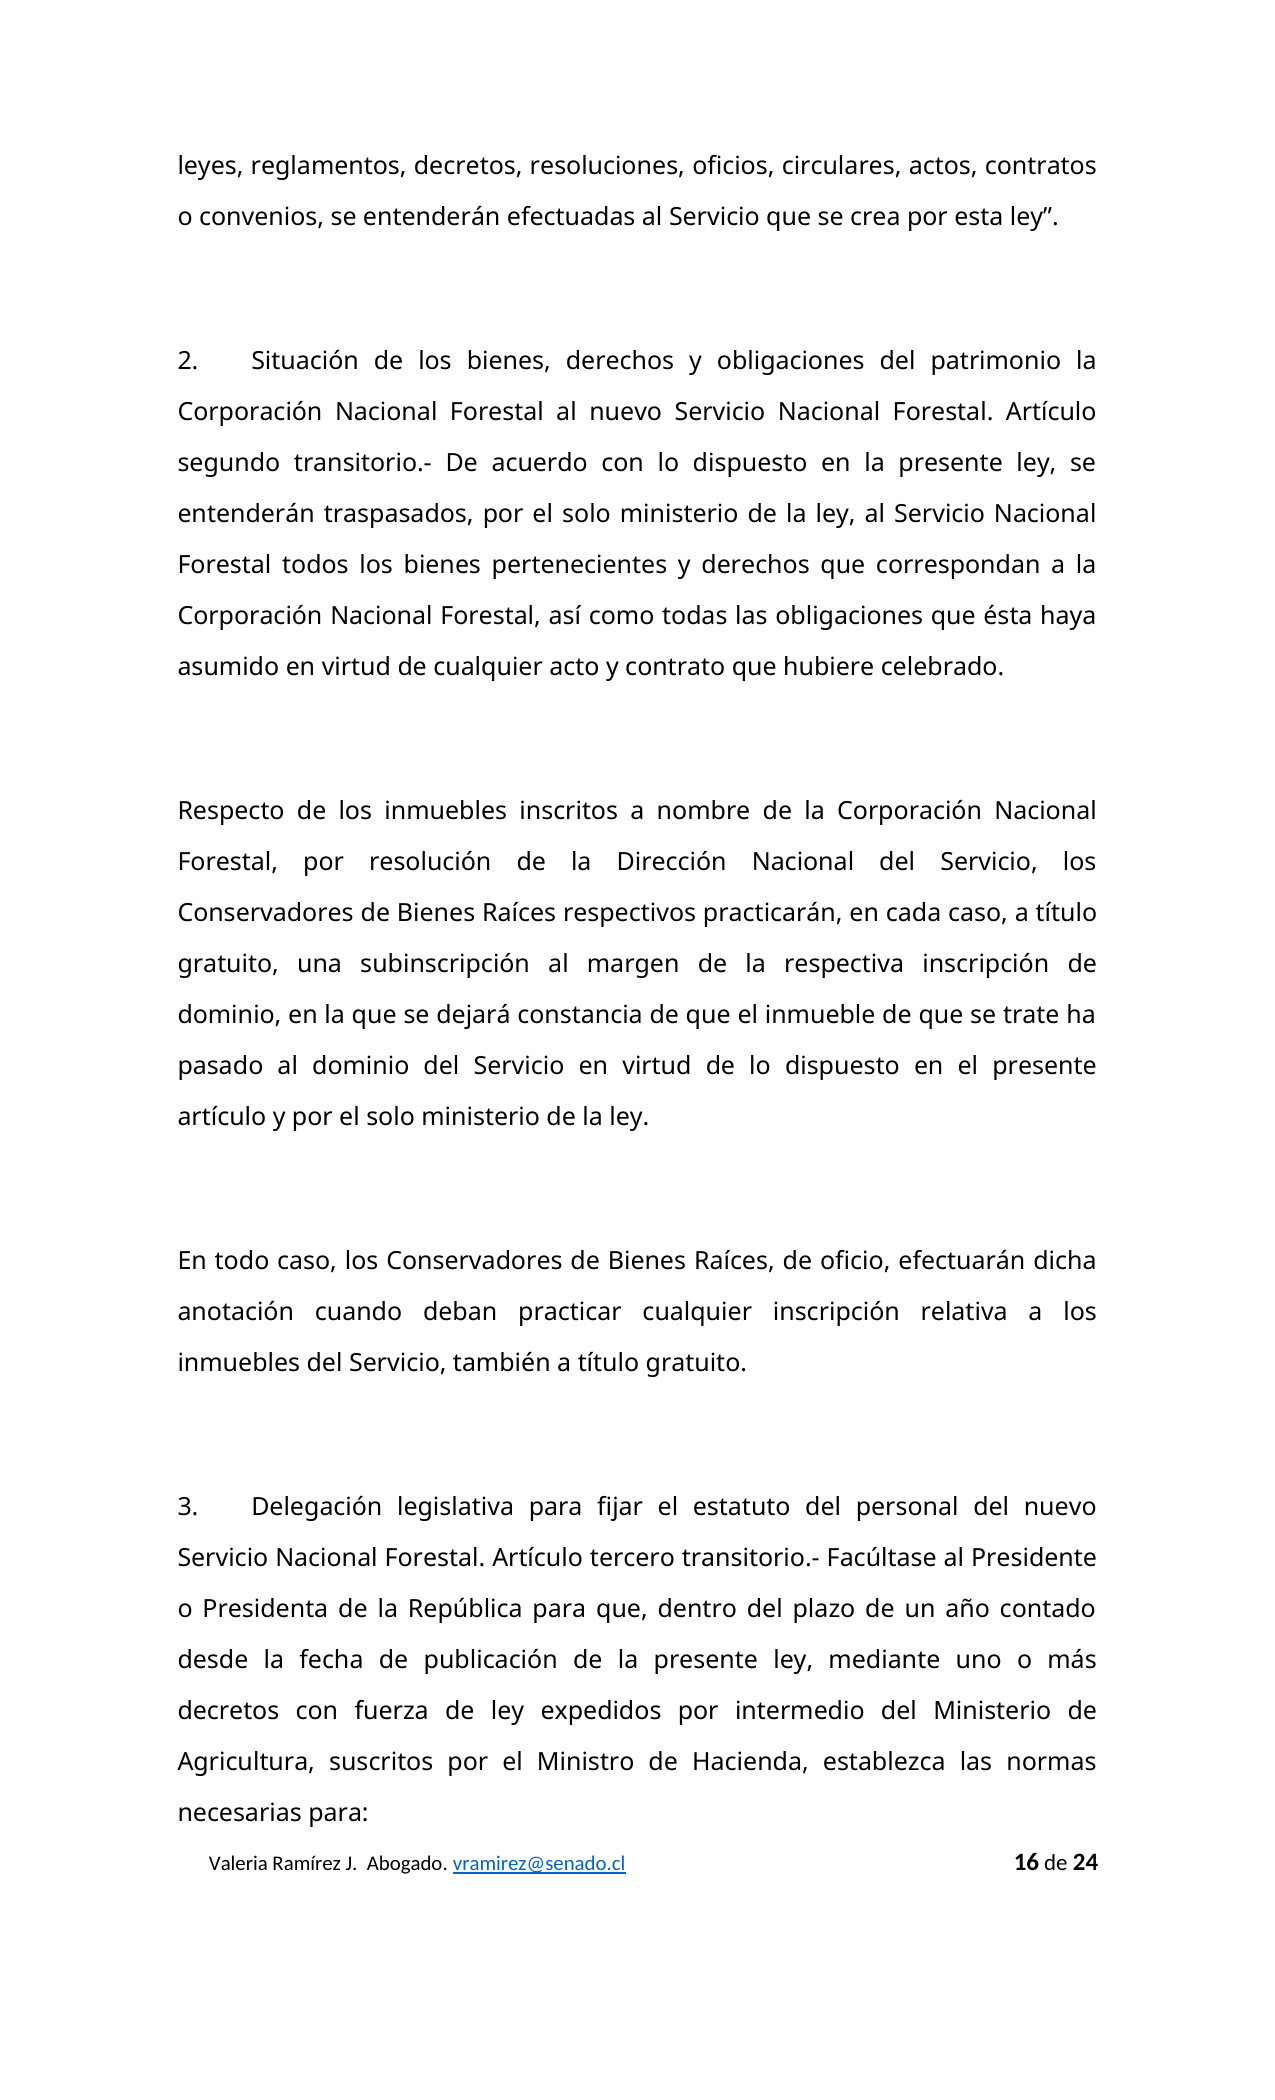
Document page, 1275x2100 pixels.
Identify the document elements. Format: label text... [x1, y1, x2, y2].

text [177, 148, 1098, 233]
text Respecto de los inmuebles inscritos a nombre de la Corporación Nacional Forestal, por resolución de la Dirección Nacional del Servicio, los Conservadores de Bienes Raíces respectivos practicarán, en cada caso, a título gratuito, una subinscripción al margen de la respectiva inscripción de dominio, en la que se dejará constancia de que el inmueble de que se trate ha pasado al dominio del Servicio en virtud de lo dispuesto en el presente artículo y por el solo ministerio de la ley. [177, 792, 1098, 1133]
text En todo caso, los Conservadores de Bienes Raíces, de oficio, efectuarán dicha anotación cuando deban practicar cualquier inscripción relativa a los inmuebles del Servicio, también a título gratuito. [177, 1242, 1098, 1378]
text 3. Delegación legislativa para fijar el estatuto del personal del nuevo Servicio Nacional Forestal. Artículo tercero transitorio.- Facúltase al Presidente o Presidenta de la República para que, dentro del plazo de un año contado desde la fecha de publicación de la presente ley, mediante uno o más decretos con fuerza de ley expedidos por intermedio del Ministerio de Agricultura, suscritos por el Ministro de Hacienda, establezca las normas necesarias para: [177, 1488, 1098, 1828]
text 2. Situación de los bienes, derechos y obligaciones del patrimonio la Corporación Nacional Forestal al nuevo Servicio Nacional Forestal. Artículo segundo transitorio.- De acuerdo con lo dispuesto en la presente ley, se entenderán traspasados, por el solo ministerio de la ley, al Servicio Nacional Forestal todos los bienes pertenecientes y derechos que correspondan a la Corporación Nacional Forestal, así como todas las obligaciones que ésta haya asumido en virtud de cualquier acto y contrato que hubiere celebrado. [177, 342, 1098, 683]
